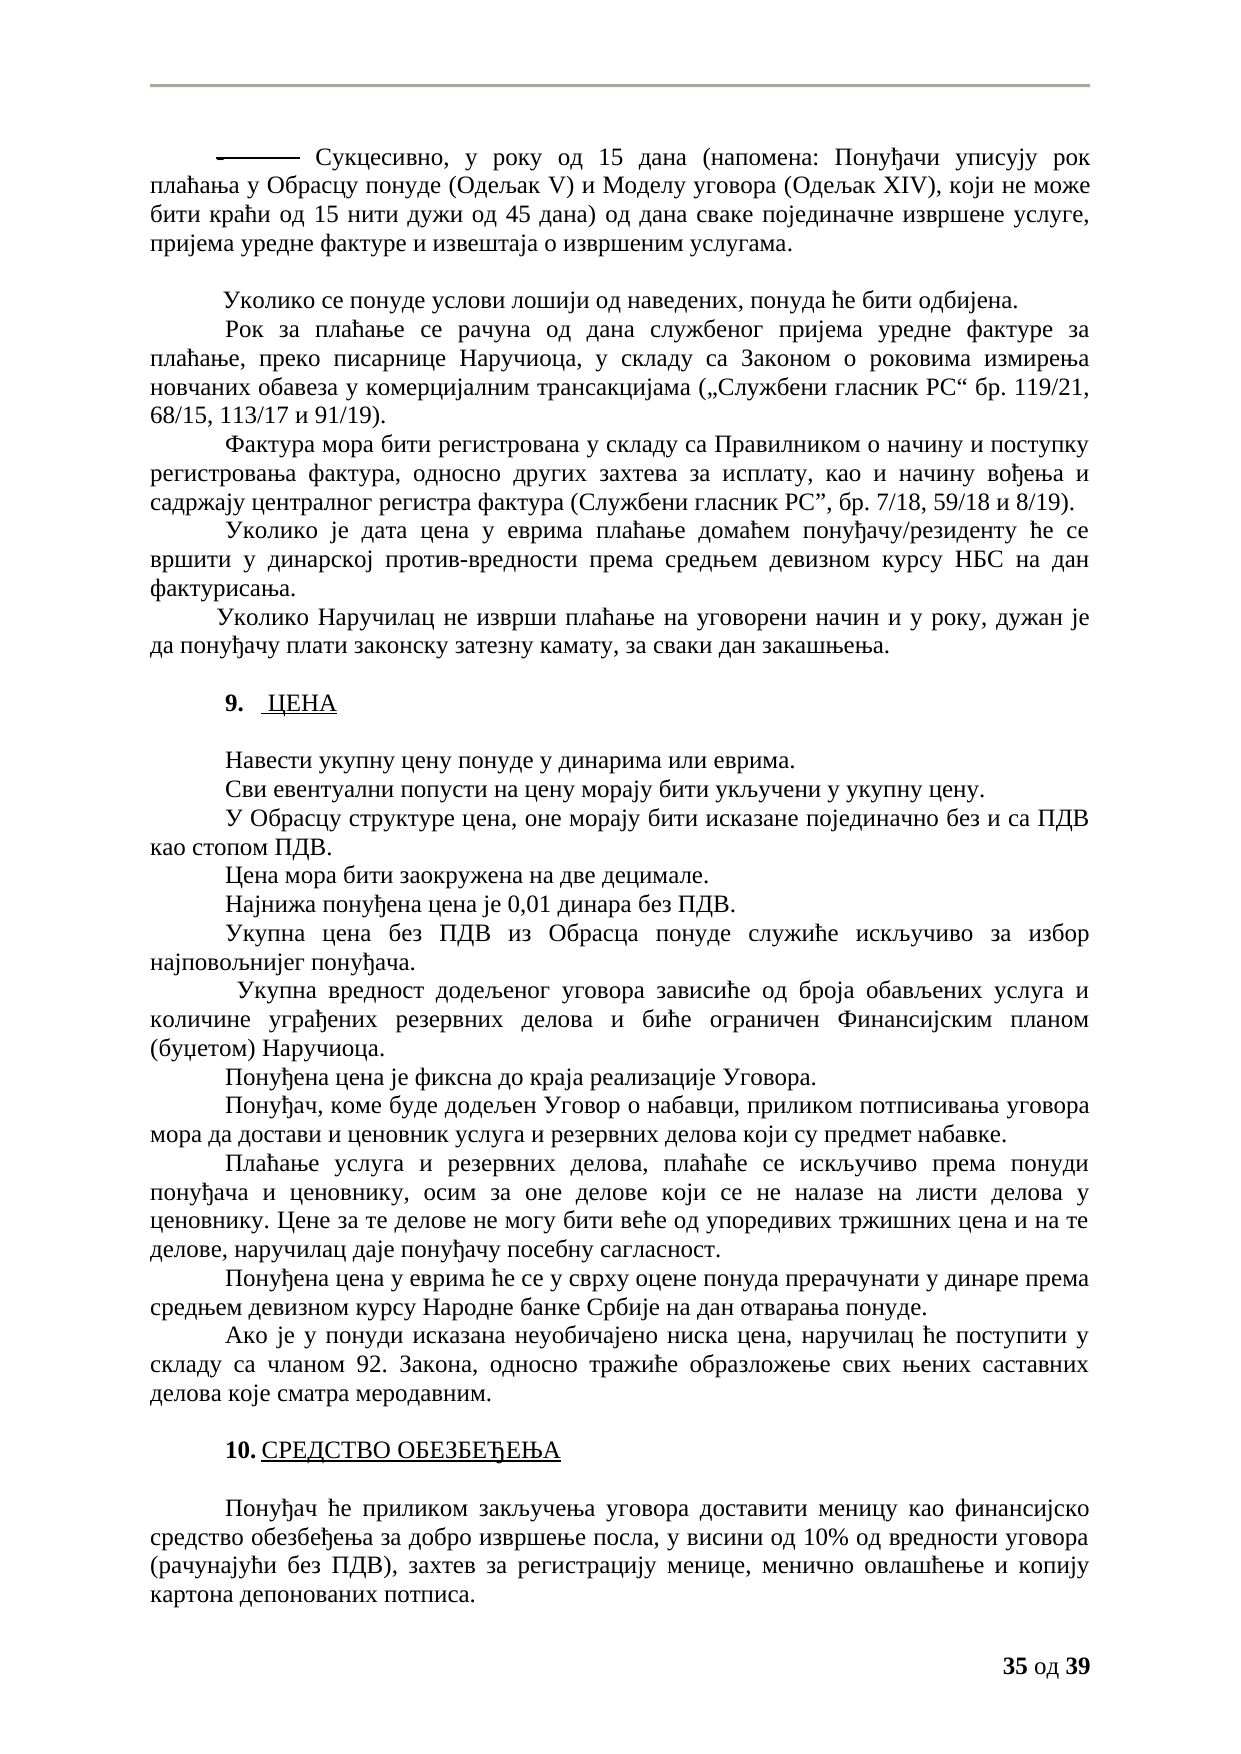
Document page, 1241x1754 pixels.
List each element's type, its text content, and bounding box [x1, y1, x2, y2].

text Уколико је дата цена у еврима плаћање домаћем понуђачу/резиденту ће се вршити у динарској против-вредности према средњем девизном курсу НБС на дан фактурисања. [150, 515, 1090, 602]
text Уколико Наручилац не изврши плаћање на уговорени начин и у року, дужан је да понуђачу плати законску затезну камату, за сваки дан закашњења. [150, 602, 1090, 659]
text Сви евентуални попусти на цену морају бити укључени у укупну цену. [150, 774, 1090, 803]
text Понуђена цена у еврима ће се у сврху оцене понуда прерачунати у динаре према средњем девизном курсу Народне банке Србије на дан отварања понуде. [150, 1263, 1090, 1320]
text Понуђач, коме буде додељен Уговор о набавци, приликом потписивања уговора мора да достави и ценовник услуга и резервних делова који су предмет набавке. [150, 1090, 1090, 1148]
text Плаћање услуга и резервних делова, плаћаће се искључиво према понуди понуђача и ценовнику, осим за оне делове који се не налазе на листи делова у ценовнику. Цене за те делове не могу бити веће од упоредивих тржишних цена и на те делове, наручилац даје понуђачу посебну сагласност. [150, 1148, 1090, 1263]
text Навести укупну цену понуде у динарима или еврима. [150, 745, 1090, 774]
text У Обрасцу структуре цена, оне морају бити исказане појединачно без и са ПДВ као стопом ПДВ. [150, 803, 1090, 860]
list Сукцесивно, у року од 15 дана (напомена: Понуђачи уписују рок плаћања у Обрасцу понуде (Одељак V) и Моделу уговора (Одељак XIV), који не може бити краћи од 15 нити дужи од 45 дана) од дана сваке појединачне извршене услуге, пријема уредне фактуре и извештаја о извршеним услугама. [150, 142, 1090, 257]
text Ако је у понуди исказана неуобичајено ниска цена, наручилац ће поступити у складу са чланом 92. Закона, односно тражиће образложење свих њених саставних делова које сматра меродавним. [150, 1320, 1090, 1407]
list СРЕДСТВО ОБЕЗБЕЂЕЊА [225, 1435, 1090, 1464]
text Уколико се понуде услови лошији од наведених, понуда ће бити одбијена. [150, 285, 1090, 314]
text Цена мора бити заокружена на две децимале. [150, 860, 1090, 889]
text Укупна вредност додељеног уговора зависиће од броја обављених услуга и количине уграђених резервних делова и биће ограничен Финансијским планом (буџетом) Наручиоца. [150, 975, 1090, 1062]
text Укупна цена без ПДВ из Обрасца понуде служиће искључиво за избор најповољнијег понуђача. [150, 918, 1090, 975]
subtitle Фактура мора бити регистрована у складу са Правилником o начину и поступку регистровања фактура, односно других захтева за исплату, као и начину вођења и садржају централног регистра фактура (Службени гласник РС”, бр. 7/18, 59/18 и 8/19). [150, 429, 1090, 515]
text Понуђач ће приликом закључења уговора доставити меницу као финансијско средство обезбеђења за добро извршење посла, у висини од 10% од вредности уговора (рачунајући без ПДВ), захтев за регистрацију менице, менично овлашћење и копију картона депонованих потписа. [150, 1493, 1090, 1608]
text Понуђена цена је фиксна до краја реализације Уговора. [150, 1062, 1090, 1090]
list ЦЕНА [206, 688, 1090, 717]
text Рок за плаћање се рачуна од дана службеног пријема уредне фактуре за плаћање, преко писарнице Наручиоца, у складу са Законом о роковима измирења новчаних обавеза у комерцијалним трансакцијама („Службени гласник РС“ бр. 119/21, 68/15, 113/17 и 91/19). [150, 314, 1090, 429]
text Најнижа понуђена цена је 0,01 динара без ПДВ. [150, 889, 1090, 918]
